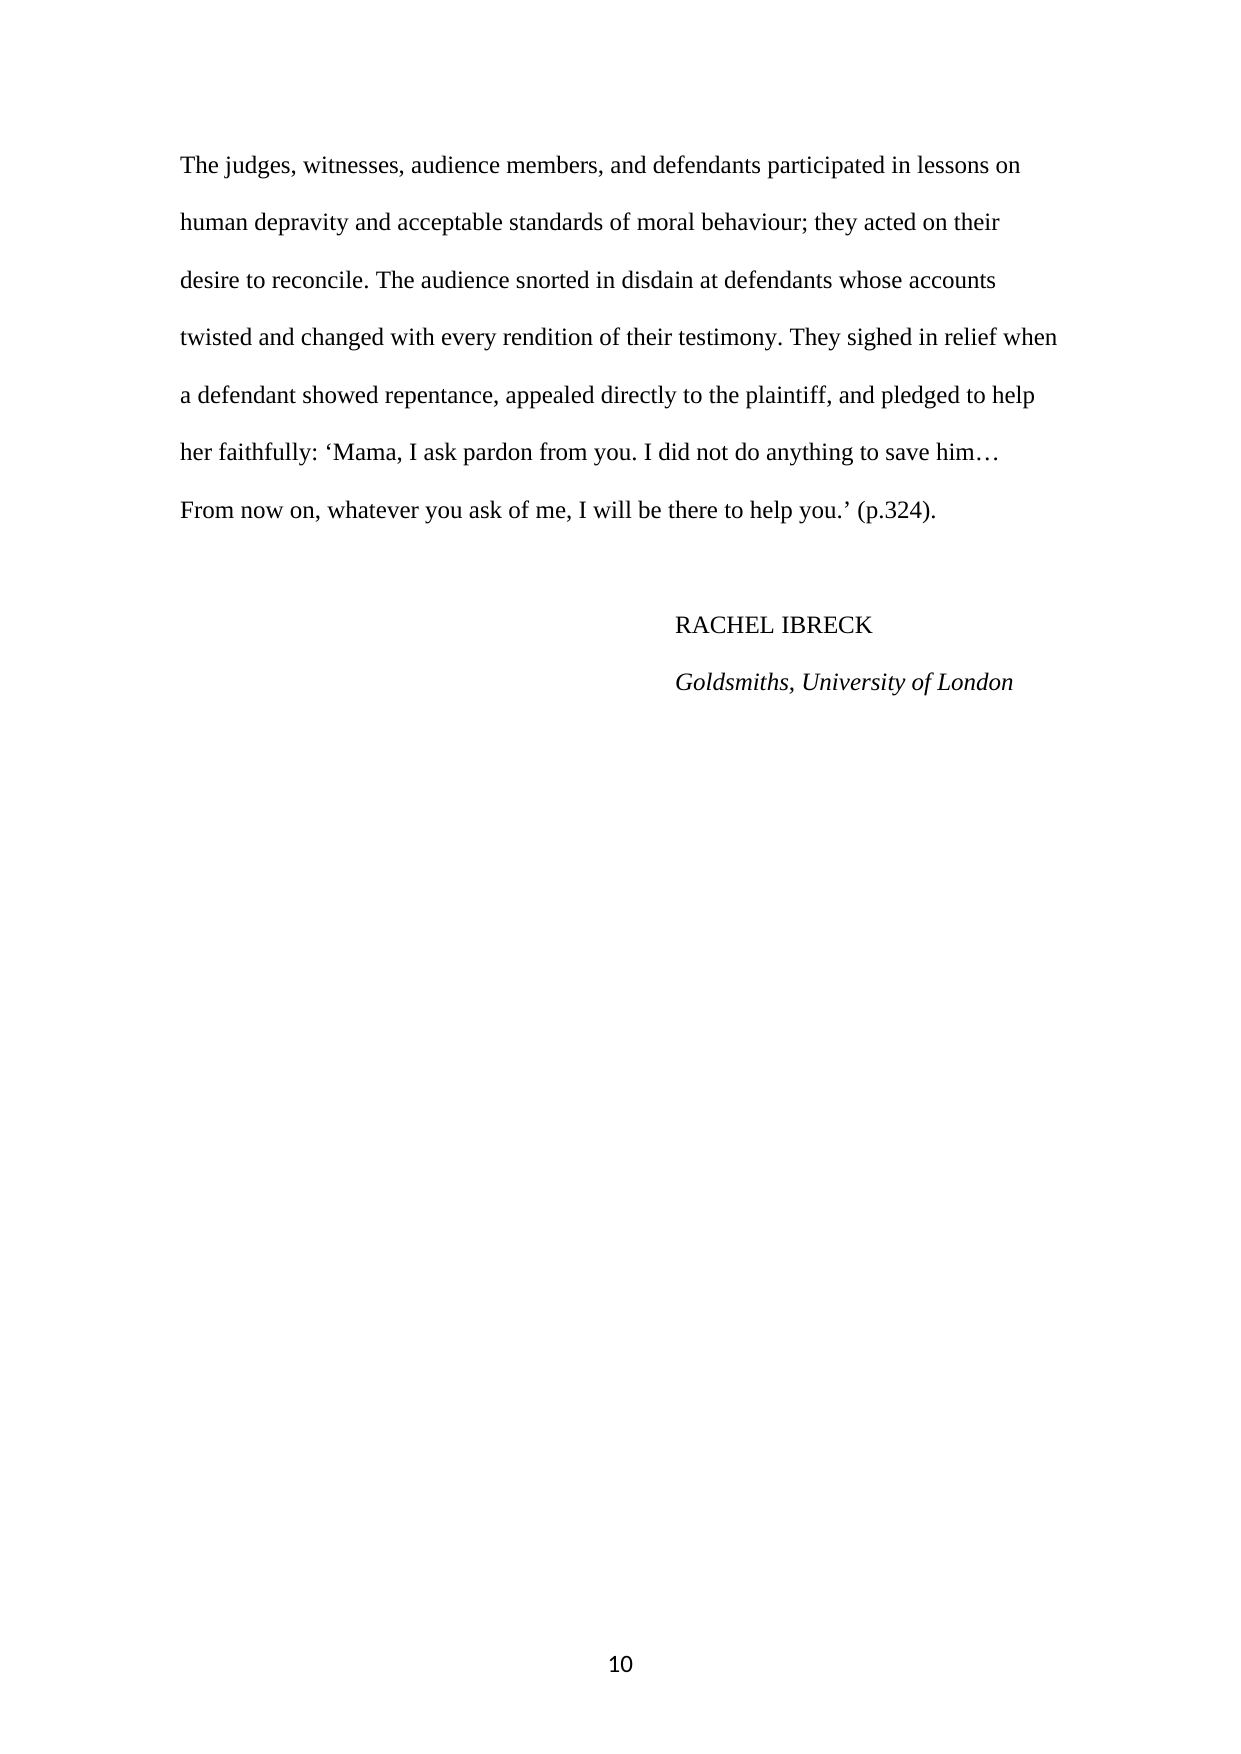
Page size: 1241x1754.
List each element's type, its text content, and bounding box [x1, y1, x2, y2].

text The judges, witnesses, audience members, and defendants participated in lessons on human depravity and acceptable standards of moral behaviour; they acted on their desire to reconcile. The audience snorted in disdain at defendants whose accounts twisted and changed with every rendition of their testimony. They sighed in relief when a defendant showed repentance, appealed directly to the plaintiff, and pledged to help her faithfully: ‘Mama, I ask pardon from you. I did not do anything to save him… From now on, whatever you ask of me, I will be there to help you.’ (p.324). [180, 150, 1060, 524]
text Goldsmiths, University of London [675, 667, 1060, 696]
text RACHEL IBRECK [600, 610, 1060, 639]
